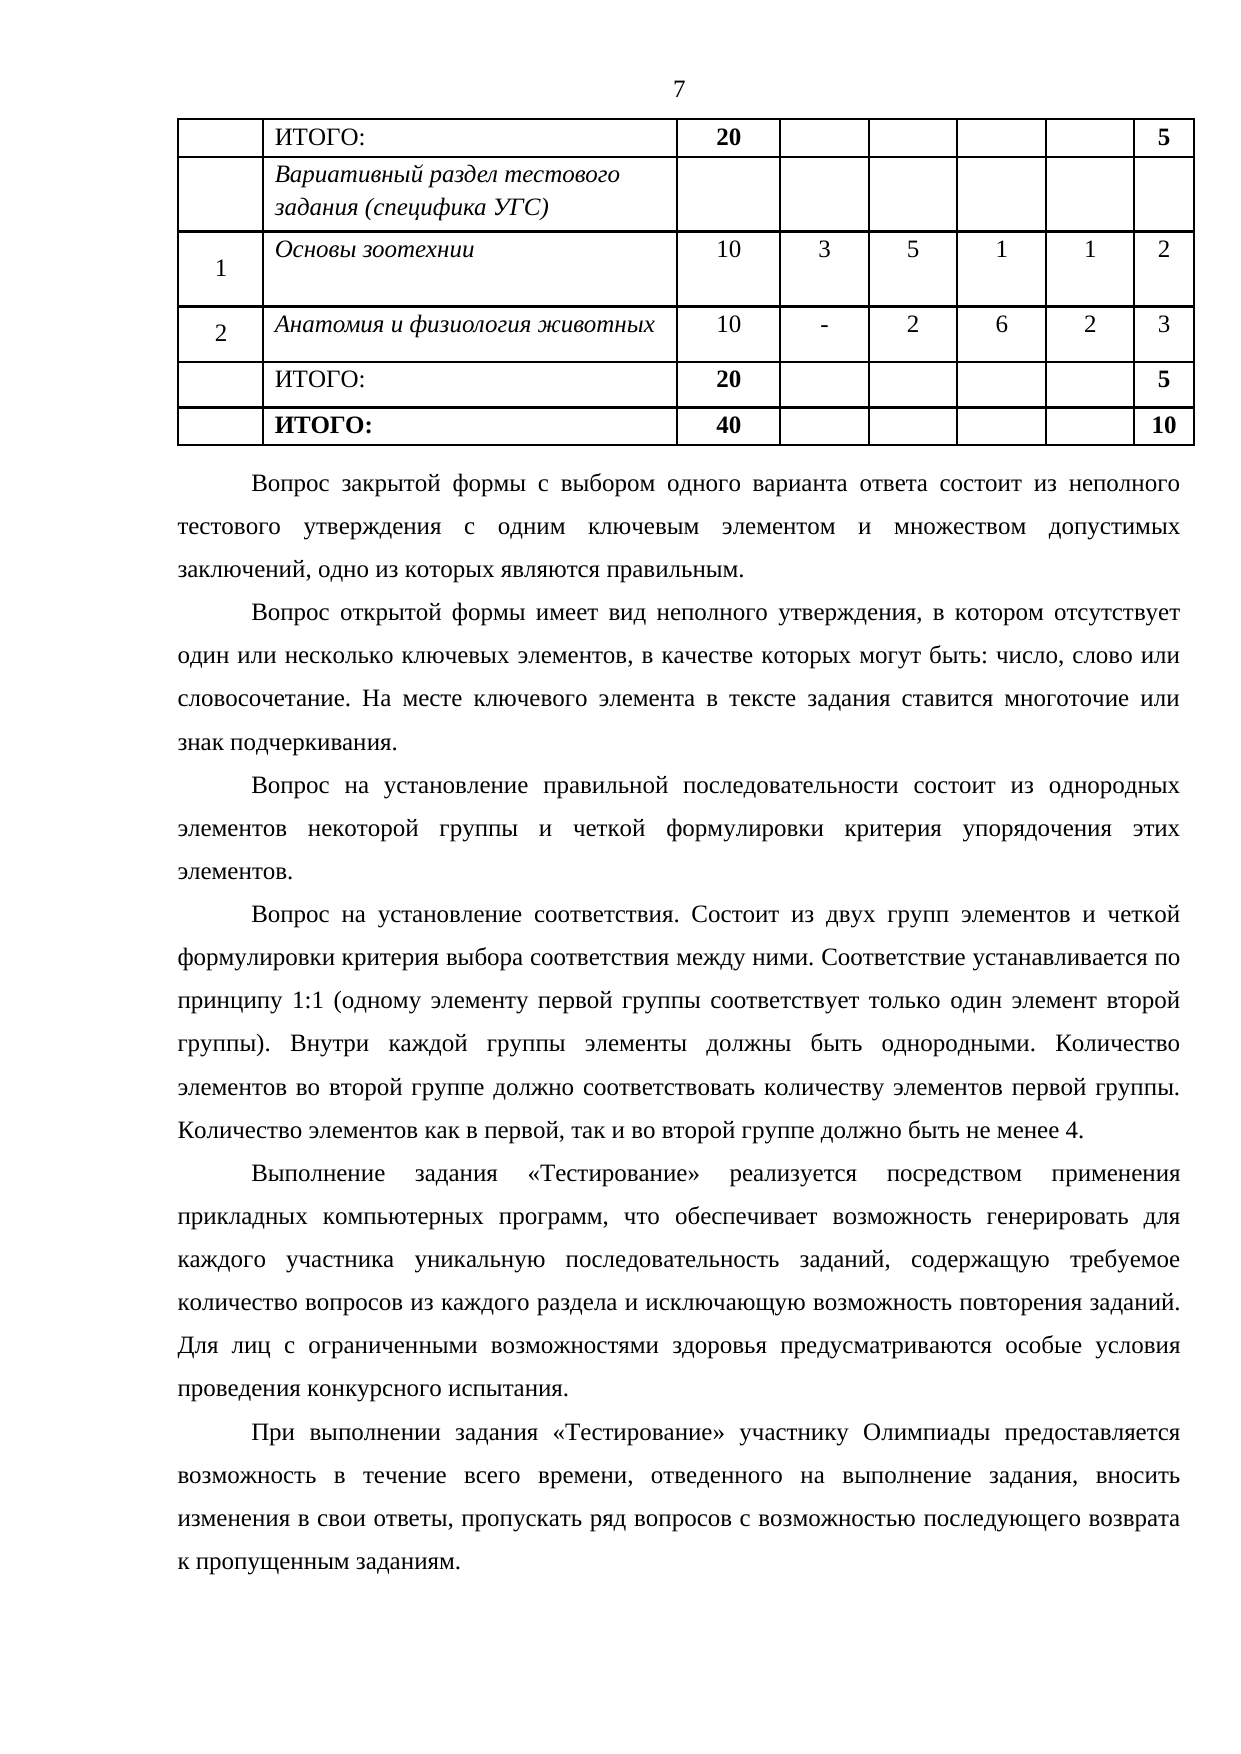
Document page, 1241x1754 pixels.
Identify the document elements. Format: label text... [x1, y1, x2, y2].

table_cell ИТОГО: [264, 120, 676, 156]
table_cell [781, 409, 868, 444]
table_cell ИТОГО: [264, 363, 676, 406]
table_cell 6 [958, 308, 1045, 361]
table_cell 5 [1135, 120, 1193, 156]
table_cell [870, 120, 956, 156]
table_cell 3 [1135, 308, 1193, 361]
table_cell [781, 158, 868, 230]
table_cell 2 [1047, 308, 1133, 361]
table_cell [958, 409, 1045, 444]
table_cell [1135, 158, 1193, 230]
table_cell [781, 120, 868, 156]
table_cell [1047, 409, 1133, 444]
table_cell [678, 158, 779, 230]
table_cell 40 [678, 409, 779, 444]
text Вопрос закрытой формы с выбором одного варианта ответа состоит из неполного тестового утверждения с одним ключевым элементом и множеством допустимых заключений, одно из которых являются правильным. [177, 468, 1181, 583]
table_cell 10 [678, 233, 779, 305]
table_cell Основы зоотехнии [264, 233, 676, 305]
table_cell 20 [678, 363, 779, 406]
table_cell [1047, 363, 1133, 406]
table_cell 1 [179, 233, 262, 305]
table_cell [958, 120, 1045, 156]
table_cell [179, 120, 262, 156]
table_cell - [781, 308, 868, 361]
table_cell 10 [678, 308, 779, 361]
table_cell 1 [1047, 233, 1133, 305]
text Выполнение задания «Тестирование» реализуется посредством применения прикладных компьютерных программ, что обеспечивает возможность генерировать для каждого участника уникальную последовательность заданий, содержащую требуемое количество вопросов из каждого раздела и исключающую возможность повторения заданий. Для лиц с ограниченными возможностями здоровья предусматриваются особые условия проведения конкурсного испытания. [177, 1158, 1181, 1402]
table_cell [179, 363, 262, 406]
table_cell [179, 158, 262, 230]
table_cell 5 [1135, 363, 1193, 406]
table_cell Вариативный раздел тестового задания (специфика УГС) [264, 158, 676, 230]
table_cell [781, 363, 868, 406]
table_cell 10 [1135, 409, 1193, 444]
table_cell Анатомия и физиология животных [264, 308, 676, 361]
table_cell [179, 409, 262, 444]
table_cell 2 [179, 308, 262, 361]
table_cell [870, 158, 956, 230]
table_cell 2 [1135, 233, 1193, 305]
table_cell 1 [958, 233, 1045, 305]
table_cell 2 [870, 308, 956, 361]
text При выполнении задания «Тестирование» участнику Олимпиады предоставляется возможность в течение всего времени, отведенного на выполнение задания, вносить изменения в свои ответы, пропускать ряд вопросов с возможностью последующего возврата к пропущенным заданиям. [177, 1417, 1181, 1575]
table_cell [870, 363, 956, 406]
text Вопрос на установление правильной последовательности состоит из однородных элементов некоторой группы и четкой формулировки критерия упорядочения этих элементов. [177, 770, 1181, 885]
table_cell ИТОГО: [264, 409, 676, 444]
table_cell [1047, 158, 1133, 230]
table_cell 3 [781, 233, 868, 305]
table_cell [958, 158, 1045, 230]
text Вопрос на установление соответствия. Состоит из двух групп элементов и четкой формулировки критерия выбора соответствия между ними. Соответствие устанавливается по принципу 1:1 (одному элементу первой группы соответствует только один элемент второй группы). Внутри каждой группы элементы должны быть однородными. Количество элементов во второй группе должно соответствовать количеству элементов первой группы. Количество элементов как в первой, так и во второй группе должно быть не менее 4. [177, 899, 1181, 1143]
text Вопрос открытой формы имеет вид неполного утверждения, в котором отсутствует один или несколько ключевых элементов, в качестве которых могут быть: число, слово или словосочетание. На месте ключевого элемента в тексте задания ставится многоточие или знак подчеркивания. [177, 597, 1181, 755]
table_cell [870, 409, 956, 444]
table_cell [958, 363, 1045, 406]
table_cell 5 [870, 233, 956, 305]
table_cell [1047, 120, 1133, 156]
table_cell 20 [678, 120, 779, 156]
